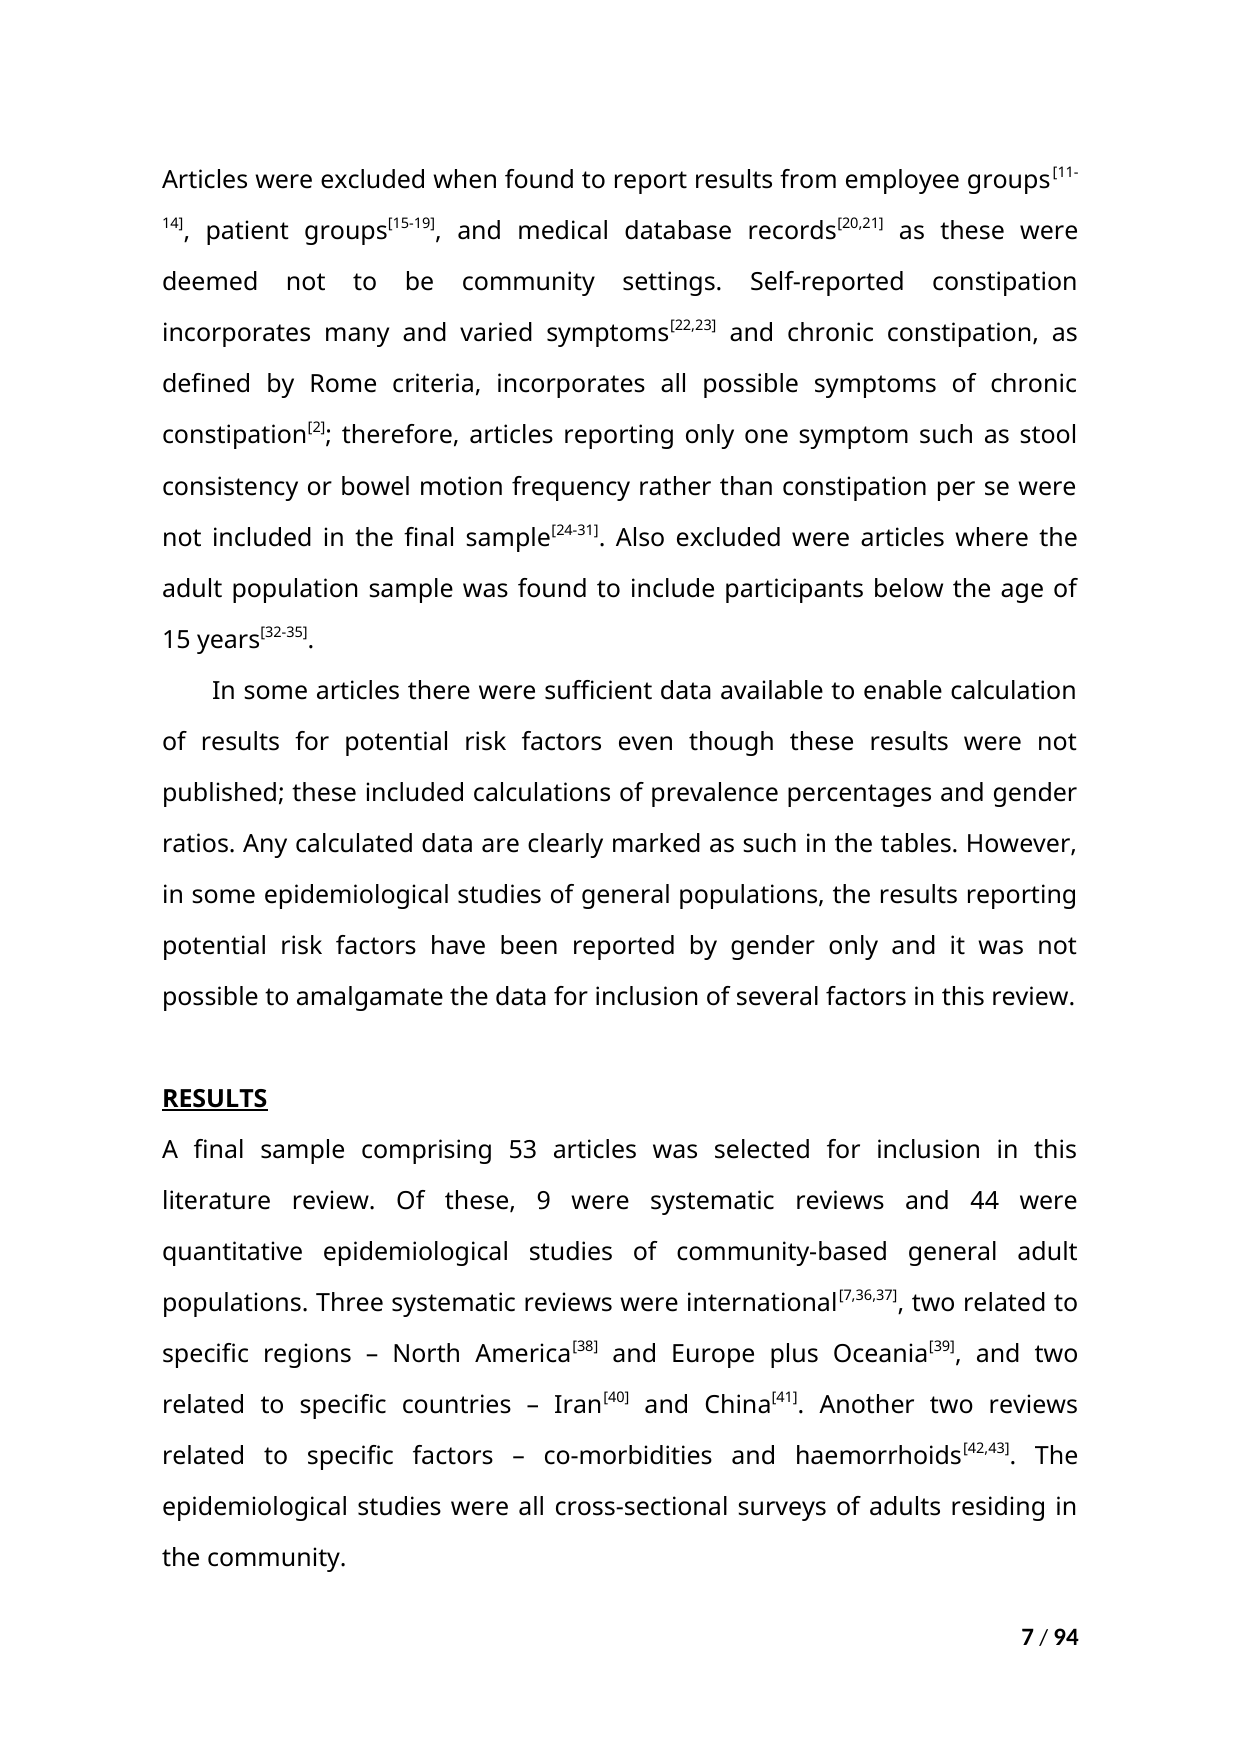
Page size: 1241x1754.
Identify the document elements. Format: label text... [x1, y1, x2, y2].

text A final sample comprising 53 articles was selected for inclusion in this literature review. Of these, 9 were systematic reviews and 44 were quantitative epidemiological studies of community-based general adult populations. Three systematic reviews were international[7,36,37], two related to specific regions – North America[38] and Europe plus Oceania[39], and two related to specific countries – Iran[40] and China[41]. Another two reviews related to specific factors – co-morbidities and haemorrhoids[42,43]. The epidemiological studies were all cross-sectional surveys of adults residing in the community. [162, 1132, 1078, 1574]
text RESULTS [162, 1081, 1078, 1115]
text In some articles there were sufficient data available to enable calculation of results for potential risk factors even though these results were not published; these included calculations of prevalence percentages and gender ratios. Any calculated data are clearly marked as such in the tables. However, in some epidemiological studies of general populations, the results reporting potential risk factors have been reported by gender only and it was not possible to amalgamate the data for inclusion of several factors in this review. [162, 672, 1078, 1013]
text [162, 162, 1078, 655]
